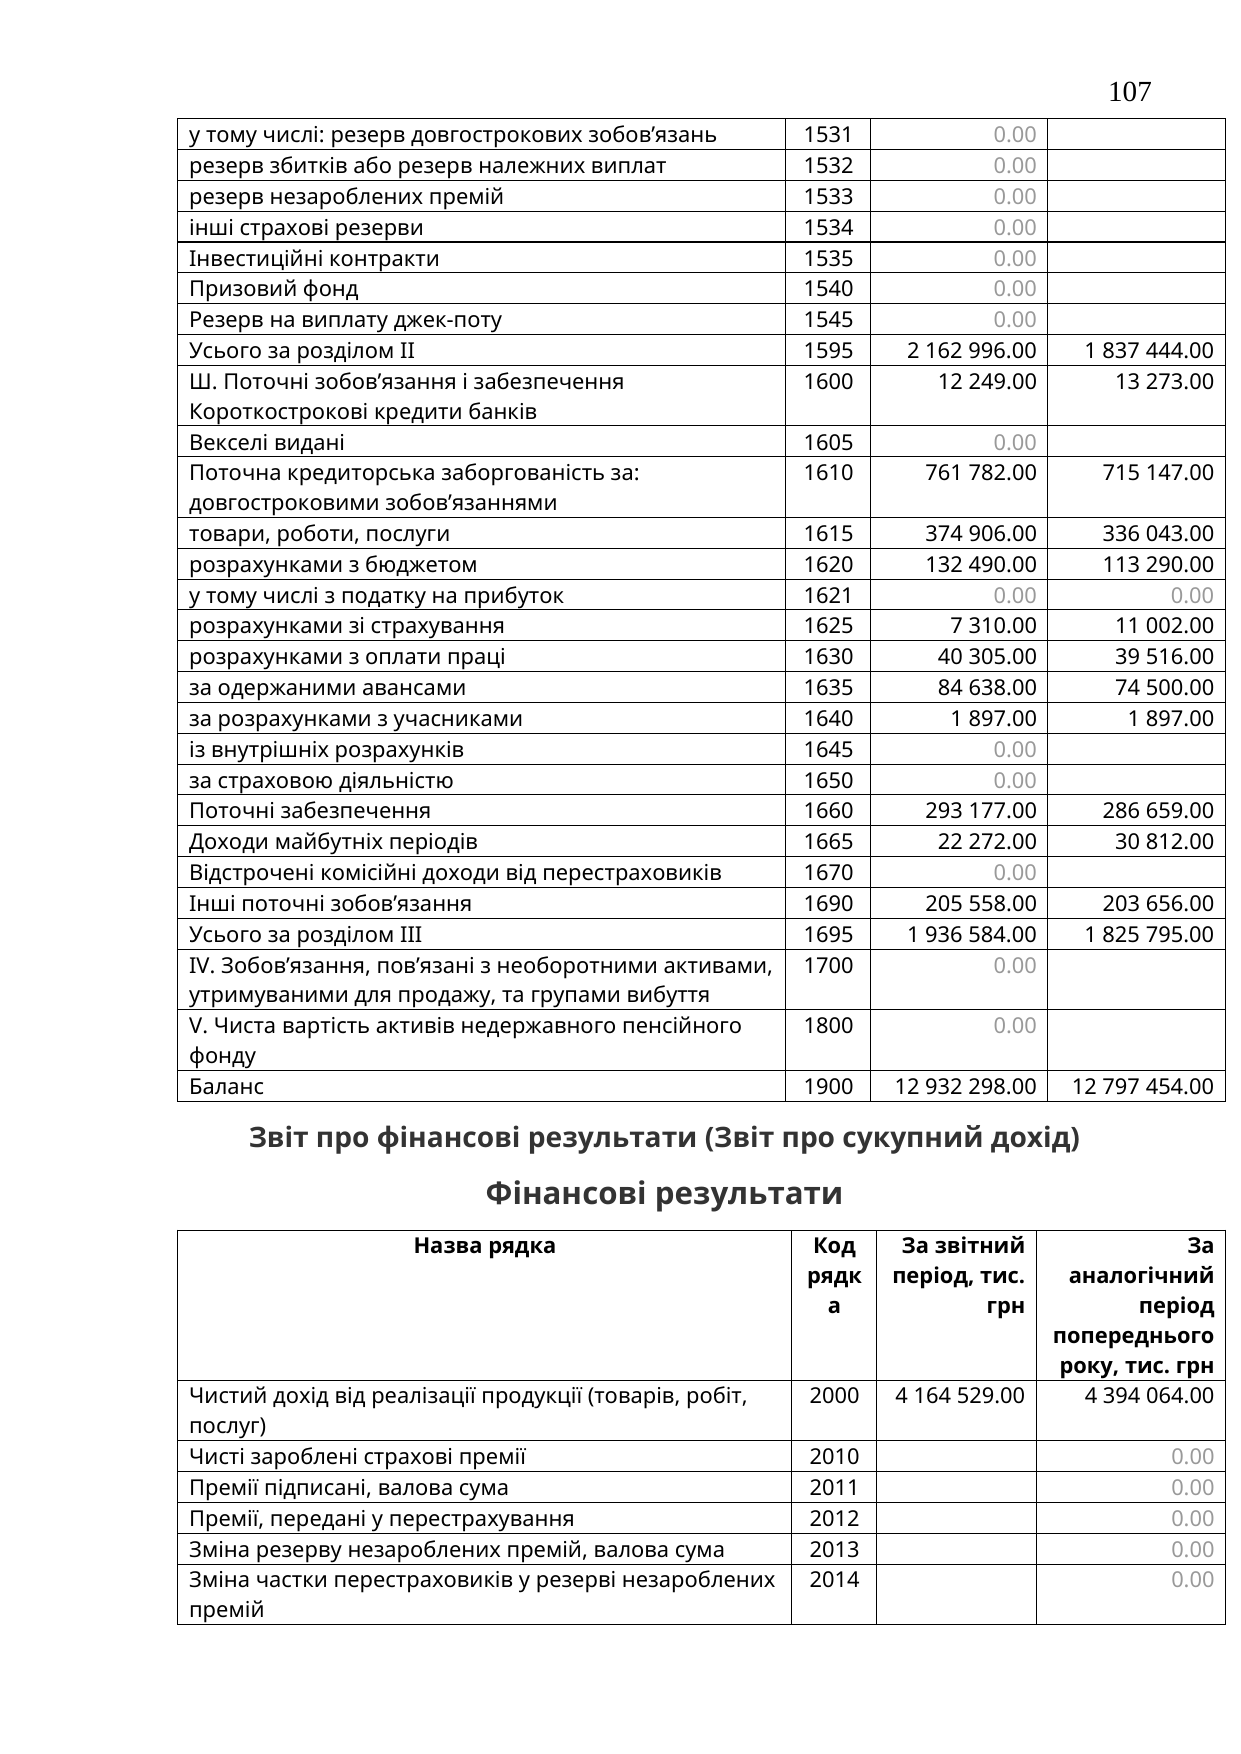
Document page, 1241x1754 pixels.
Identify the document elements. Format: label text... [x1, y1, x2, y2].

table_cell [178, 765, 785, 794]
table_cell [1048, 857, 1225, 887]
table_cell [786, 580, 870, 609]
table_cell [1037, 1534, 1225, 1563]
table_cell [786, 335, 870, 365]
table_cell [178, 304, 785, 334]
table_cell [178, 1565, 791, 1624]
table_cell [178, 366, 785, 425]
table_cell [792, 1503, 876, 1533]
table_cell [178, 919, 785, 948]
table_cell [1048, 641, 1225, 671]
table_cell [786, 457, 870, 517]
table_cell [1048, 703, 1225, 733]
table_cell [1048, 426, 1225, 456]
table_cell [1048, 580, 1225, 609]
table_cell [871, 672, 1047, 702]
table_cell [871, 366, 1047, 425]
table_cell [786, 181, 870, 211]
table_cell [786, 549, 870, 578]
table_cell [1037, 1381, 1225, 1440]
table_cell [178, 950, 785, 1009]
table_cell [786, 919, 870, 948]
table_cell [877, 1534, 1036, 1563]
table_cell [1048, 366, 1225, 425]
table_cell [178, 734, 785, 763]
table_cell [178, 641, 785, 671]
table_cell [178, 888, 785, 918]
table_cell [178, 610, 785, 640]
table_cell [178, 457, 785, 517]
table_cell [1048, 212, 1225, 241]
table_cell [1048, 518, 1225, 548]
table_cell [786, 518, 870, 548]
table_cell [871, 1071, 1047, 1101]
text Фінансові результати [177, 1171, 1152, 1214]
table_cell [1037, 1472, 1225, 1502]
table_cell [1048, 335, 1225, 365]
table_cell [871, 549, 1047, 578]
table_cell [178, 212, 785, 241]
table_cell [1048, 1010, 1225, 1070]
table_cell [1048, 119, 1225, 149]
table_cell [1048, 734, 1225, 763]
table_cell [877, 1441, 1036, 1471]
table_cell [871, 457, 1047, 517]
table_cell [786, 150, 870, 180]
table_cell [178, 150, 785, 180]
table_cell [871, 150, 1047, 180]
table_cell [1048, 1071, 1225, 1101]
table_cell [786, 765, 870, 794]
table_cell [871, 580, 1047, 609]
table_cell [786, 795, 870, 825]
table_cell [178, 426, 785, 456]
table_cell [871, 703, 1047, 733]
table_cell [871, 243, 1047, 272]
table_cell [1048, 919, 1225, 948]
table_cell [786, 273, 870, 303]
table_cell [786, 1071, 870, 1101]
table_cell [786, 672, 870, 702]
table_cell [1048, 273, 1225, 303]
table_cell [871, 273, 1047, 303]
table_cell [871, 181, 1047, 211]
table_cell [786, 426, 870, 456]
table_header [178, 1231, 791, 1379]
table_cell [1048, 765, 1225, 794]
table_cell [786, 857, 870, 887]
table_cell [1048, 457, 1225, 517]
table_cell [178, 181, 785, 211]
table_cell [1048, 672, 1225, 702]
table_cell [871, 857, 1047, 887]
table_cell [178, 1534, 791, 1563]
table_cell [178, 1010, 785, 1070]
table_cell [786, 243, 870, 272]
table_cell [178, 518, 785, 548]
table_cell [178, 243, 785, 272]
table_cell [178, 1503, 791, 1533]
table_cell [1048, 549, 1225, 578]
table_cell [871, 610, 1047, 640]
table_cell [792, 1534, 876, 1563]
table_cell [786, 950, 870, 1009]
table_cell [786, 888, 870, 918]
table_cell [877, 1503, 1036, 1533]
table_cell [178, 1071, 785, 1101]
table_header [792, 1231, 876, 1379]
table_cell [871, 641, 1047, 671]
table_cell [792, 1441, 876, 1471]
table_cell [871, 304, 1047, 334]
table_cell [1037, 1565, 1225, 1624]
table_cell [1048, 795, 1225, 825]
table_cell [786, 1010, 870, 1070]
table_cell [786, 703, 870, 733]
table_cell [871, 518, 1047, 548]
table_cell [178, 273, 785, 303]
text Звіт про фінансові результати (Звіт про сукупний дохід) [177, 1117, 1152, 1156]
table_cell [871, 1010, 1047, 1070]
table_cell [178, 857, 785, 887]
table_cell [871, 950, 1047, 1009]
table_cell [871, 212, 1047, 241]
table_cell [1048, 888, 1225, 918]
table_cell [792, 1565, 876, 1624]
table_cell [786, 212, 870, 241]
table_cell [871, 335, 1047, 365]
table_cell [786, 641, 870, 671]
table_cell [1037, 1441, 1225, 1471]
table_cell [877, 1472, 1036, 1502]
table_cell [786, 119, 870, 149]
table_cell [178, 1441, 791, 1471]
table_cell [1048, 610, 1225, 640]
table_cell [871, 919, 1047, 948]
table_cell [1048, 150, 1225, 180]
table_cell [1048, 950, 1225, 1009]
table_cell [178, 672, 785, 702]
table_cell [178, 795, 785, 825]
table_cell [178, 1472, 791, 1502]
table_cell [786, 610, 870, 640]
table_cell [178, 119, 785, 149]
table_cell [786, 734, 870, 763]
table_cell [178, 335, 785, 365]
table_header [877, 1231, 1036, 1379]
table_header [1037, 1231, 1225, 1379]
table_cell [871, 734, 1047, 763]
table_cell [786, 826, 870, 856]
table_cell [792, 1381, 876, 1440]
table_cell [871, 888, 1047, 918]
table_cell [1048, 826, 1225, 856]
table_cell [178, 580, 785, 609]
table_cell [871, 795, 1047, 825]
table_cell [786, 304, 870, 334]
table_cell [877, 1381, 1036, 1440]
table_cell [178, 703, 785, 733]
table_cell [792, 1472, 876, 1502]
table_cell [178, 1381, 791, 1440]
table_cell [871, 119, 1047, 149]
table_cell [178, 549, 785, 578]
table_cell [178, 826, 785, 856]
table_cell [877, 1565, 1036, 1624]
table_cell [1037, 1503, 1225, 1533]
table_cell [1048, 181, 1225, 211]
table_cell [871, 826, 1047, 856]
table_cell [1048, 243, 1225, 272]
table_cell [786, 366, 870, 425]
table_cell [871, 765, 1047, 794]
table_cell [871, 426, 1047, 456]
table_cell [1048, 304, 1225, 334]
